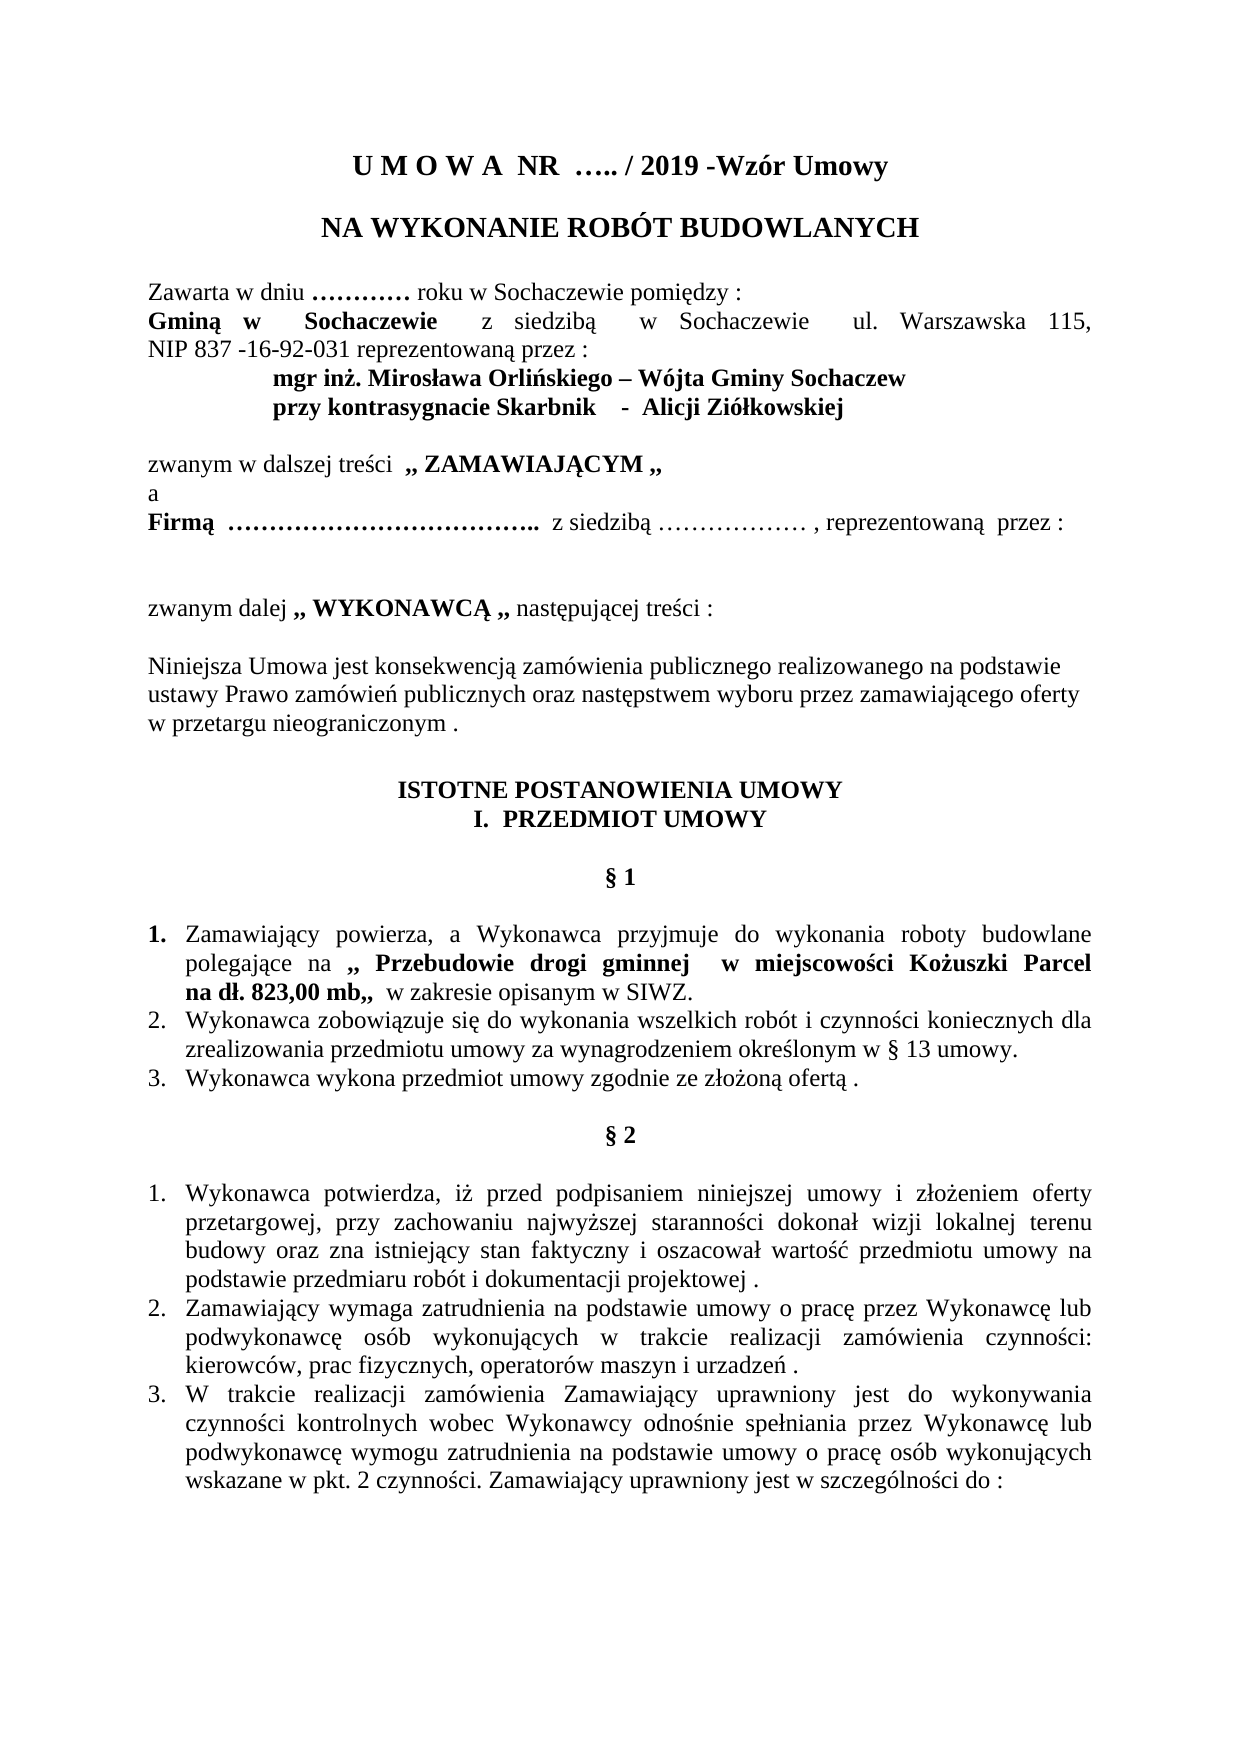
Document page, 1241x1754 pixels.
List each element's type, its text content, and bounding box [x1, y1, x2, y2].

text Niniejsza Umowa jest konsekwencją zamówienia publicznego realizowanego na podstawie ustawy Prawo zamówień publicznych oraz następstwem wyboru przez zamawiającego oferty w przetargu nieograniczonym . [148, 651, 1093, 737]
text przy kontrasygnacie Skarbnik - Alicji Ziółkowskiej [148, 392, 1093, 421]
text § 2 [148, 1120, 1093, 1149]
list Wykonawca potwierdza, iż przed podpisaniem niniejszej umowy i złożeniem oferty przetargowej, przy zachowaniu najwyższej staranności dokonał wizji lokalnej terenu budowy oraz zna istniejący stan faktyczny i oszacował wartość przedmiotu umowy na podstawie przedmiaru robót i dokumentacji projektowej . [148, 1178, 1093, 1293]
text § 1 [148, 862, 1093, 890]
text a [148, 478, 1093, 507]
text Gminą w Sochaczewie z siedzibą w Sochaczewie ul. Warszawska 115, NIP 837 -16-92-031 reprezentowaną przez : [148, 306, 1093, 363]
list Wykonawca wykona przedmiot umowy zgodnie ze złożoną ofertą . [148, 1063, 1093, 1092]
text zwanym w dalszej treści ,, ZAMAWIAJĄCYM ,, [148, 449, 1093, 478]
text ISTOTNE POSTANOWIENIA UMOWY [148, 775, 1093, 804]
list Zamawiający powierza, a Wykonawca przyjmuje do wykonania roboty budowlane polegające na ,, Przebudowie drogi gminnej w miejscowości Kożuszki Parcel na dł. 823,00 mb,, w zakresie opisanym w SIWZ. [148, 919, 1093, 1005]
subtitle U M O W A NR ….. / 2019 -Wzór Umowy [148, 148, 1093, 181]
text zwanym dalej ,, WYKONAWCĄ ,, następującej treści : [148, 593, 1093, 622]
text NA WYKONANIE ROBÓT BUDOWLANYCH [148, 210, 1093, 243]
list PRZEDMIOT UMOWY [148, 804, 1093, 833]
text Firmą ……………………………….. z siedzibą ……………… , reprezentowaną przez : [148, 507, 1093, 536]
list W trakcie realizacji zamówienia Zamawiający uprawniony jest do wykonywania czynności kontrolnych wobec Wykonawcy odnośnie spełniania przez Wykonawcę lub podwykonawcę wymogu zatrudnienia na podstawie umowy o pracę osób wykonujących wskazane w pkt. 2 czynności. Zamawiający uprawniony jest w szczególności do : [148, 1379, 1093, 1494]
list Zamawiający wymaga zatrudnienia na podstawie umowy o pracę przez Wykonawcę lub podwykonawcę osób wykonujących w trakcie realizacji zamówienia czynności: kierowców, prac fizycznych, operatorów maszyn i urzadzeń . [148, 1293, 1093, 1379]
text mgr inż. Mirosława Orlińskiego – Wójta Gminy Sochaczew [148, 363, 1093, 392]
text Zawarta w dniu ………… roku w Sochaczewie pomiędzy : [148, 277, 1093, 306]
list Wykonawca zobowiązuje się do wykonania wszelkich robót i czynności koniecznych dla zrealizowania przedmiotu umowy za wynagrodzeniem określonym w § 13 umowy. [148, 1005, 1093, 1063]
